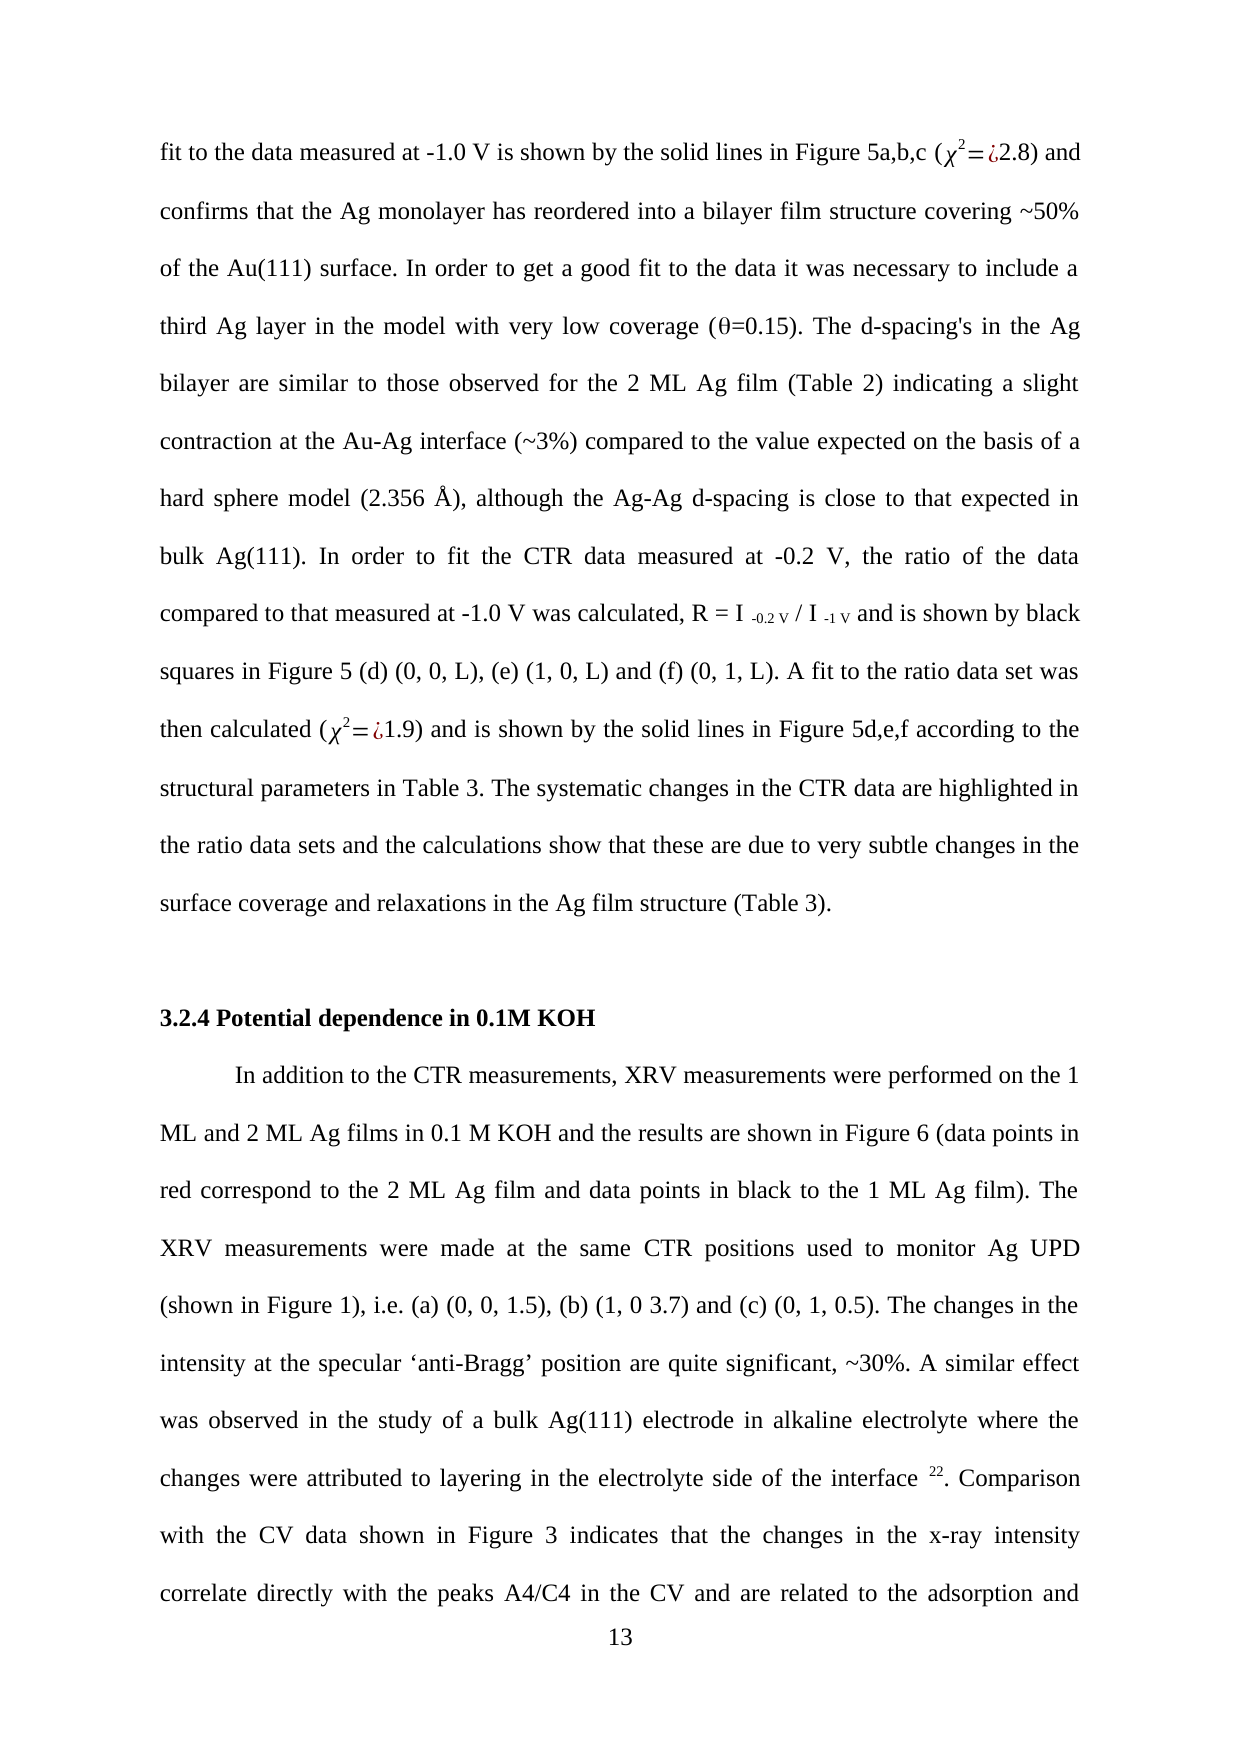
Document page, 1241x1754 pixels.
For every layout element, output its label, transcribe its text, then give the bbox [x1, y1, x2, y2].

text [159, 1061, 1081, 1607]
text 3.2.4 Potential dependence in 0.1M KOH [159, 1003, 1081, 1032]
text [159, 136, 1081, 917]
